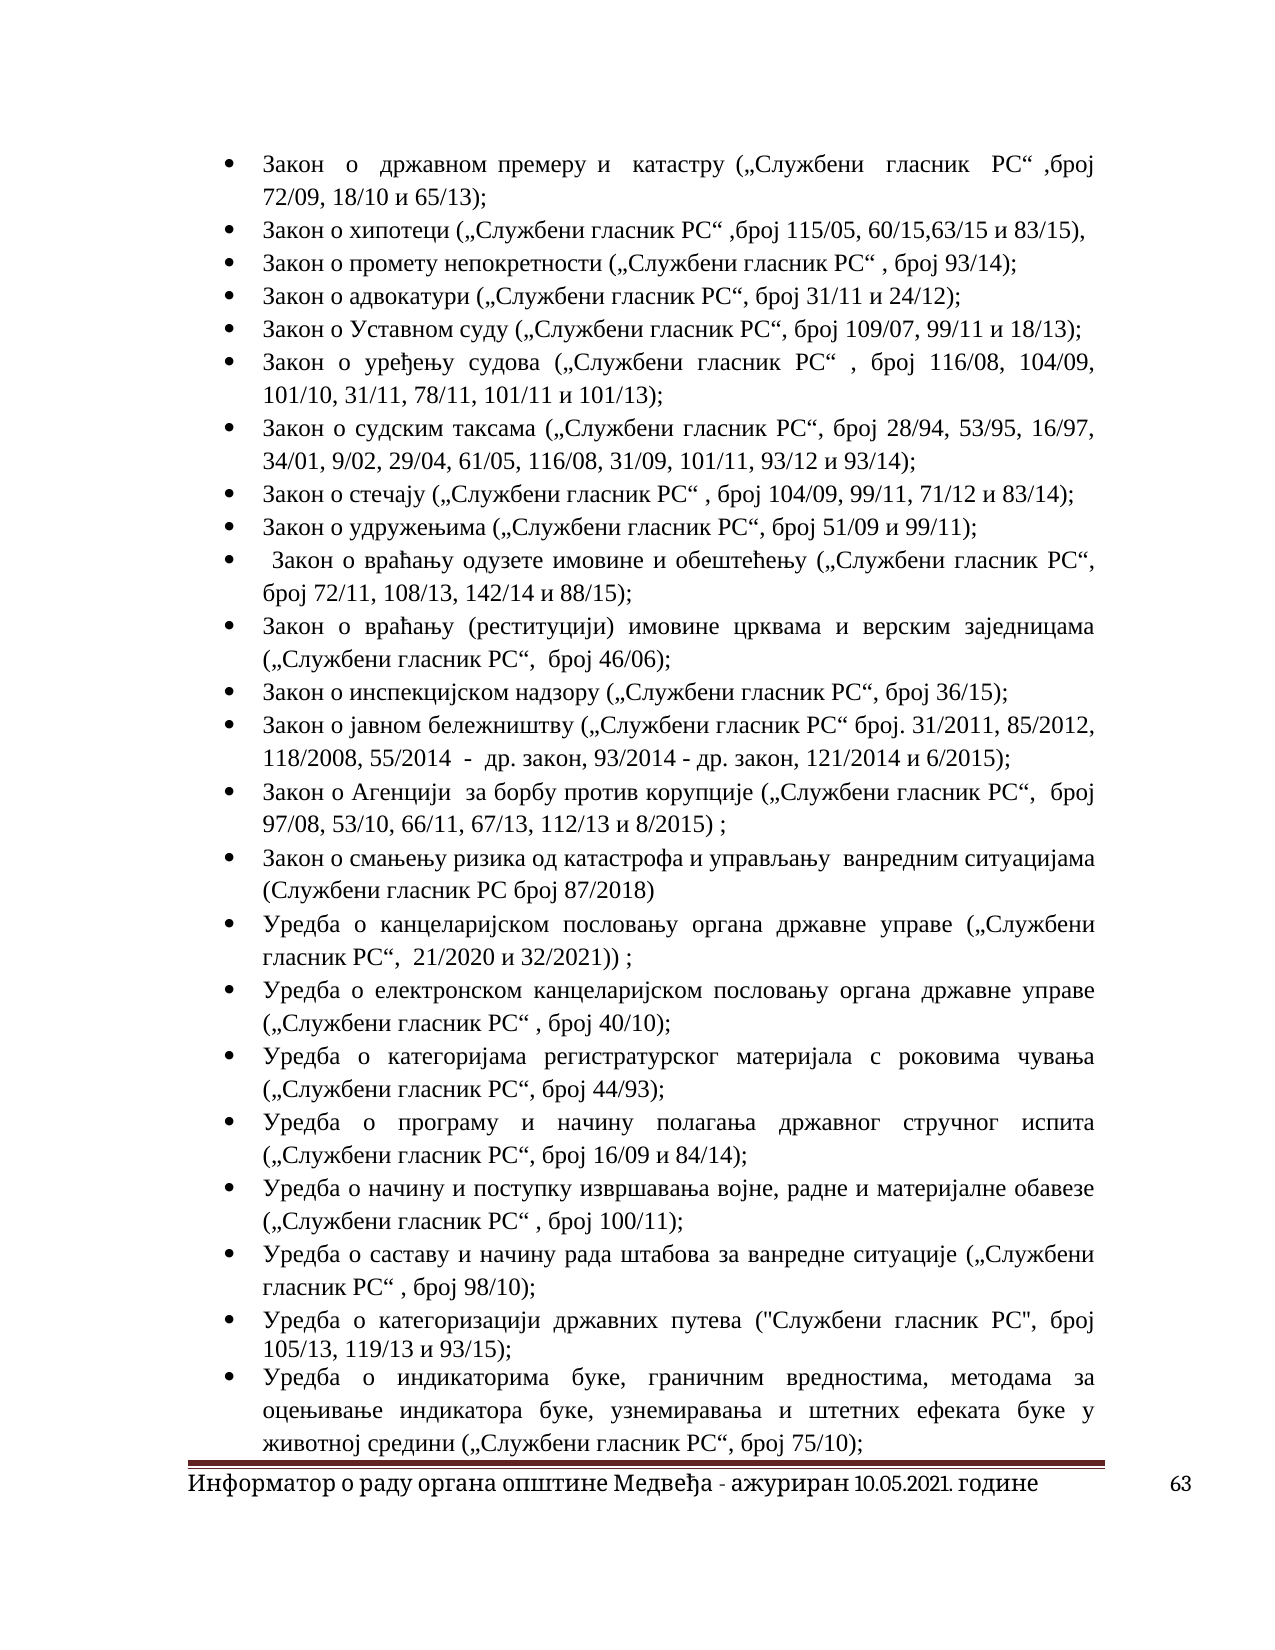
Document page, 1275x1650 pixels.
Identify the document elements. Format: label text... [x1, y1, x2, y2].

list Закон о промету непокретности („Службени гласник РС“ , број 93/14); [225, 248, 1096, 277]
list Уредба о канцеларијском пословању органа државне управе („Службени гласник РС“, 21/2020 и 32/2021)) ; [225, 909, 1096, 970]
list Уредба о програму и начину полагања државног стручног испита („Службени гласник РС“, број 16/09 и 84/14); [225, 1107, 1096, 1168]
list Уредба о индикаторима буке, граничним вредностима, методама за оцењивање индикатора буке, узнемиравања и штетних ефеката буке у животној средини („Службени гласник РС“, број 75/10); [225, 1362, 1096, 1457]
list Закон о државном премеру и катастру („Службени гласник РС“ ,број 72/09, 18/10 и 65/13); [225, 149, 1096, 211]
list Уредба о категоризацији државних путева (''Службени гласник РС'', број 105/13, 119/13 и 93/15); [225, 1305, 1096, 1362]
list Закон о стечају („Службени гласник РС“ , број 104/09, 99/11, 71/12 и 83/14); [225, 479, 1096, 508]
list Уредба о категоријама регистратурског материјала с роковима чувања („Службени гласник РС“, број 44/93); [225, 1041, 1096, 1102]
list Закон о хипотеци („Службени гласник РС“ ,број 115/05, 60/15,63/15 и 83/15), [225, 215, 1096, 244]
list Уредба о начину и поступку извршавања војне, радне и материјалне обавезе („Службени гласник РС“ , број 100/11); [225, 1173, 1096, 1234]
list Закон о Уставном суду („Службени гласник РС“, број 109/07, 99/11 и 18/13); [225, 314, 1096, 343]
list Закон о смањењу ризика од катастрофа и управљању ванредним ситуацијама (Службени гласник РС број 87/2018) [225, 843, 1096, 904]
list Закон о удружењима („Службени гласник РС“, број 51/09 и 99/11); [225, 512, 1096, 541]
list Закон о враћању (реституцији) имовине црквама и верским заједницама („Службени гласник РС“, број 46/06); [225, 611, 1096, 673]
list Закон о Агенцији за борбу против корупције („Службени гласник РС“, број 97/08, 53/10, 66/11, 67/13, 112/13 и 8/2015) ; [225, 777, 1096, 838]
list Закон о судским таксама („Службени гласник РС“, број 28/94, 53/95, 16/97, 34/01, 9/02, 29/04, 61/05, 116/08, 31/09, 101/11, 93/12 и 93/14); [225, 413, 1096, 475]
list Уредба о саставу и начину рада штабова за ванредне ситуације („Службени гласник РС“ , број 98/10); [225, 1239, 1096, 1301]
list Закон о инспекцијском надзору („Службени гласник РС“, број 36/15); [225, 677, 1096, 706]
list Закон о враћању одузете имовине и обештећењу („Службени гласник РС“, број 72/11, 108/13, 142/14 и 88/15); [225, 545, 1096, 607]
list Закон о јавном бележништву („Службени гласник РС“ број. 31/2011, 85/2012, 118/2008, 55/2014 - др. закон, 93/2014 - др. закон, 121/2014 и 6/2015); [225, 711, 1096, 772]
list Уредба о електронском канцеларијском пословању органа државне управе („Службени гласник РС“ , број 40/10); [225, 975, 1096, 1036]
list Закон о уређењу судова („Службени гласник РС“ , број 116/08, 104/09, 101/10, 31/11, 78/11, 101/11 и 101/13); [225, 347, 1096, 409]
list Закон о адвокатури („Службени гласник РС“, број 31/11 и 24/12); [225, 281, 1096, 310]
